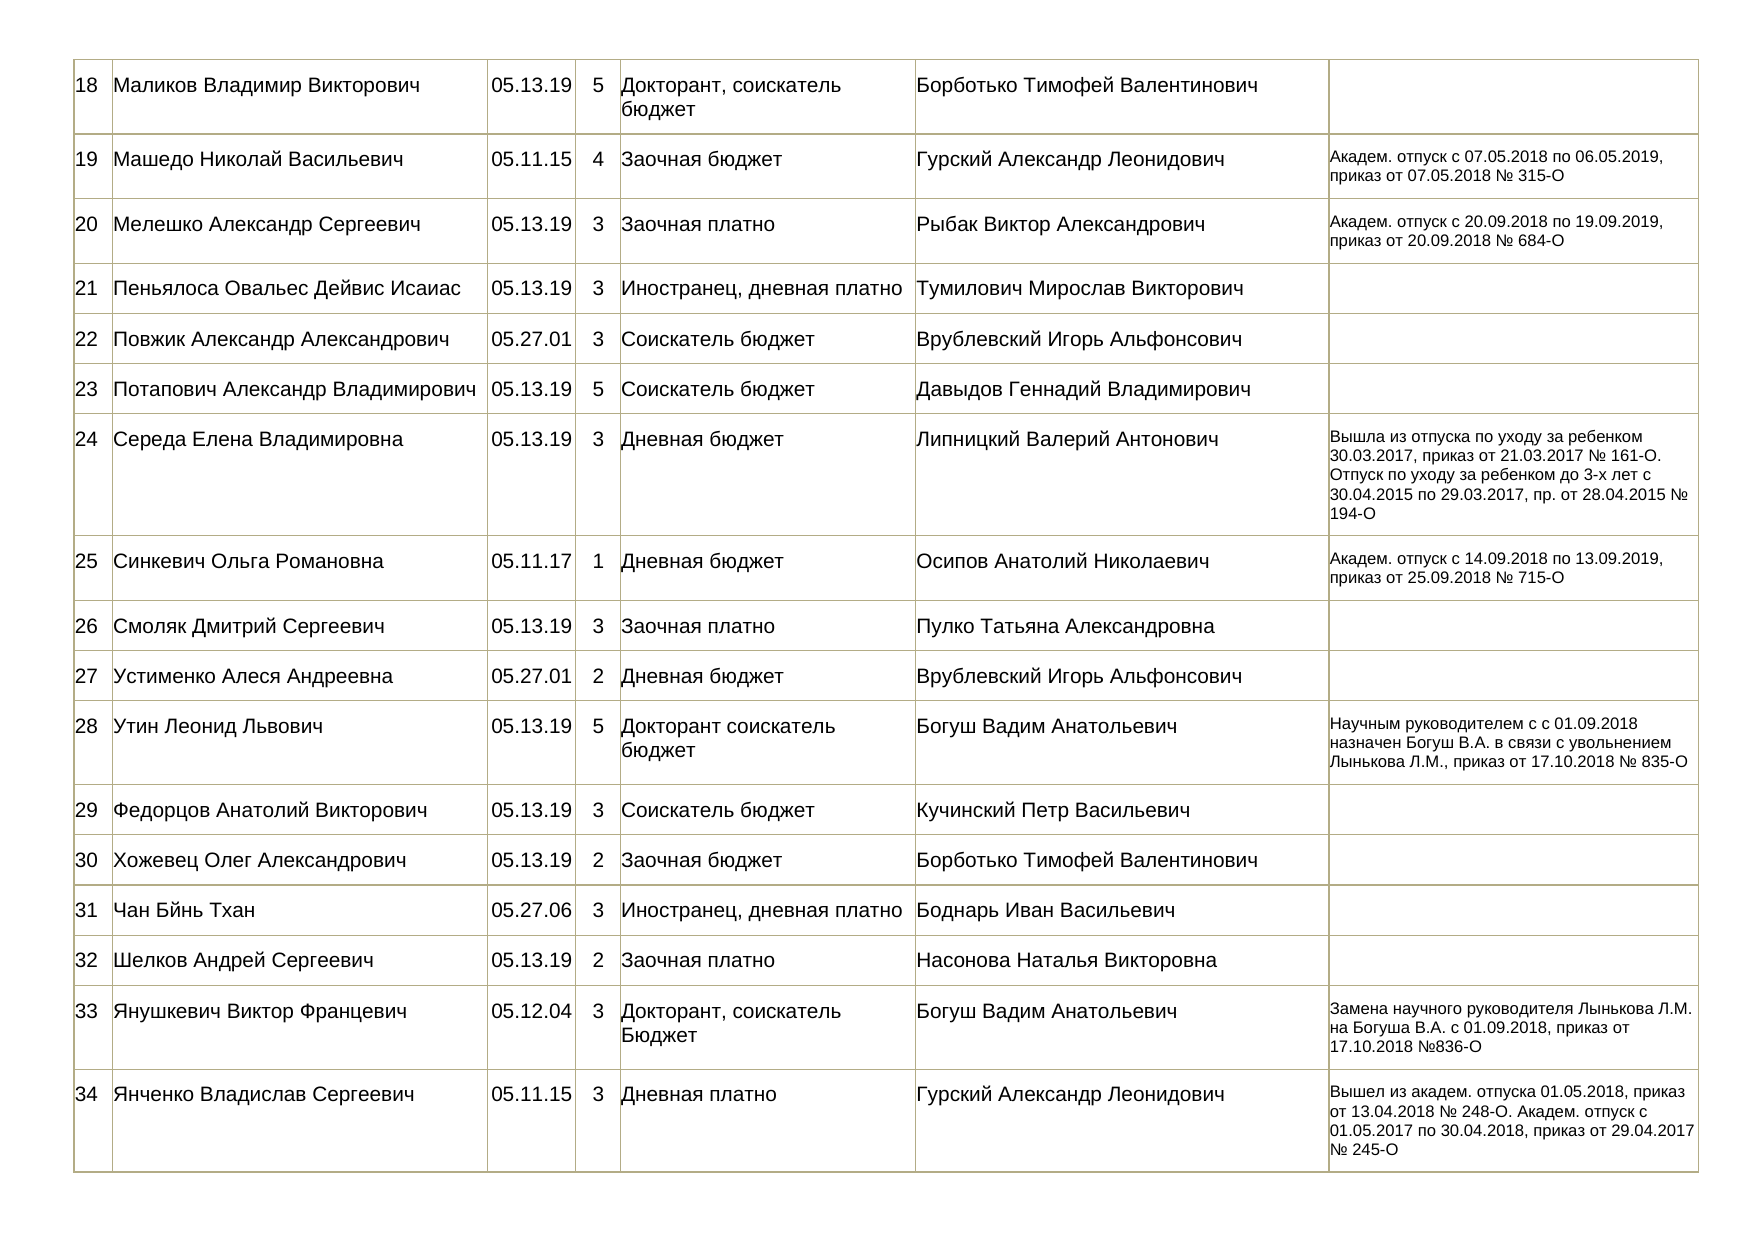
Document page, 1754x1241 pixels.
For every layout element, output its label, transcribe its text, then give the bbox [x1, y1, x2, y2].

table_cell 3 [576, 601, 620, 650]
table_cell Заочная платно [621, 936, 915, 985]
table_cell 05.13.19 [488, 835, 575, 884]
table_cell 19 [75, 135, 112, 198]
table_cell 05.27.01 [488, 651, 575, 700]
table_cell 05.13.19 [488, 364, 575, 413]
table_cell 22 [75, 314, 112, 363]
table_cell Хожевец Олег Александрович [113, 835, 487, 884]
table_cell 23 [75, 364, 112, 413]
table_cell Шелков Андрей Сергеевич [113, 936, 487, 985]
table_cell Соискатель бюджет [621, 314, 915, 363]
table_cell Борботько Тимофей Валентинович [916, 60, 1328, 133]
table_cell Борботько Тимофей Валентинович [916, 835, 1328, 884]
table_cell 05.11.15 [488, 135, 575, 198]
table_cell [1330, 936, 1698, 985]
table_cell Давыдов Геннадий Владимирович [916, 364, 1328, 413]
table_cell [1330, 60, 1698, 133]
table_cell 3 [576, 414, 620, 535]
table_cell Дневная платно [621, 1070, 915, 1171]
table_cell 05.12.04 [488, 986, 575, 1068]
table_cell Мелешко Александр Сергеевич [113, 199, 487, 262]
table_cell Заочная платно [621, 601, 915, 650]
table_cell 1 [576, 536, 620, 600]
table_cell Боднарь Иван Васильевич [916, 886, 1328, 934]
table_cell 3 [576, 986, 620, 1068]
table_cell [1330, 264, 1698, 313]
table_cell Повжик Александр Александрович [113, 314, 487, 363]
table_cell 24 [75, 414, 112, 535]
table_cell 2 [576, 835, 620, 884]
table_cell Иностранец, дневная платно [621, 264, 915, 313]
table_cell Научным руководителем с с 01.09.2018 назначен Богуш В.А. в связи с увольнением Лынькова Л.М., приказ от 17.10.2018 № 835-О [1330, 701, 1698, 784]
table_cell 33 [75, 986, 112, 1068]
table_cell Соискатель бюджет [621, 364, 915, 413]
table_cell 31 [75, 886, 112, 934]
table_cell [1330, 785, 1698, 834]
table_cell 3 [576, 264, 620, 313]
table_cell Гурский Александр Леонидович [916, 135, 1328, 198]
table_cell 20 [75, 199, 112, 262]
table_cell 05.13.19 [488, 601, 575, 650]
table_cell Пеньялоса Овальес Дейвис Исаиас [113, 264, 487, 313]
table_cell Осипов Анатолий Николаевич [916, 536, 1328, 600]
table_cell Докторант, соискатель Бюджет [621, 986, 915, 1068]
table_cell [1330, 314, 1698, 363]
table_cell 32 [75, 936, 112, 985]
table_cell Богуш Вадим Анатольевич [916, 986, 1328, 1068]
table_cell 3 [576, 886, 620, 934]
table_cell 27 [75, 651, 112, 700]
table_cell Академ. отпуск с 07.05.2018 по 06.05.2019, приказ от 07.05.2018 № 315-О [1330, 135, 1698, 198]
table_cell Середа Елена Владимировна [113, 414, 487, 535]
table_cell 2 [576, 936, 620, 985]
table_cell [1330, 886, 1698, 934]
table_cell 05.13.19 [488, 414, 575, 535]
table_cell 34 [75, 1070, 112, 1171]
table_cell 18 [75, 60, 112, 133]
table_cell 21 [75, 264, 112, 313]
table_cell Янушкевич Виктор Францевич [113, 986, 487, 1068]
table_cell Дневная бюджет [621, 651, 915, 700]
table_cell Академ. отпуск с 14.09.2018 по 13.09.2019, приказ от 25.09.2018 № 715-О [1330, 536, 1698, 600]
table_cell 05.13.19 [488, 60, 575, 133]
table_cell Кучинский Петр Васильевич [916, 785, 1328, 834]
table_cell Врублевский Игорь Альфонсович [916, 651, 1328, 700]
table_cell [1330, 835, 1698, 884]
table_cell Маликов Владимир Викторович [113, 60, 487, 133]
table_cell Вышел из академ. отпуска 01.05.2018, приказ от 13.04.2018 № 248-О. Академ. отпуск с 01.05.2017 по 30.04.2018, приказ от 29.04.2017 № 245-О [1330, 1070, 1698, 1171]
table_cell Чан Бйнь Тхан [113, 886, 487, 934]
table_cell Соискатель бюджет [621, 785, 915, 834]
table_cell Докторант соискатель бюджет [621, 701, 915, 784]
table_cell 30 [75, 835, 112, 884]
table_cell Утин Леонид Львович [113, 701, 487, 784]
table_cell 05.13.19 [488, 199, 575, 262]
table_cell 05.13.19 [488, 936, 575, 985]
table_cell Докторант, соискатель бюджет [621, 60, 915, 133]
table_cell Насонова Наталья Викторовна [916, 936, 1328, 985]
table_cell Вышла из отпуска по уходу за ребенком 30.03.2017, приказ от 21.03.2017 № 161-О. Отпуск по уходу за ребенком до 3-х лет с 30.04.2015 по 29.03.2017, пр. от 28.04.2015 № 194-О [1330, 414, 1698, 535]
table_cell Смоляк Дмитрий Сергеевич [113, 601, 487, 650]
table_cell Дневная бюджет [621, 536, 915, 600]
table_cell 4 [576, 135, 620, 198]
table_cell 5 [576, 364, 620, 413]
table_cell [1330, 601, 1698, 650]
table_cell Заочная платно [621, 199, 915, 262]
table_cell 05.13.19 [488, 701, 575, 784]
table_cell [1330, 364, 1698, 413]
table_cell Янченко Владислав Сергеевич [113, 1070, 487, 1171]
table_cell 3 [576, 785, 620, 834]
table_cell 2 [576, 651, 620, 700]
table_cell Синкевич Ольга Романовна [113, 536, 487, 600]
table_cell 05.27.01 [488, 314, 575, 363]
table_cell Пулко Татьяна Александровна [916, 601, 1328, 650]
table_cell Тумилович Мирослав Викторович [916, 264, 1328, 313]
table_cell [1330, 651, 1698, 700]
table_cell 5 [576, 701, 620, 784]
table_cell 05.13.19 [488, 785, 575, 834]
table_cell Машедо Николай Васильевич [113, 135, 487, 198]
table_cell Заочная бюджет [621, 835, 915, 884]
table_cell Федорцов Анатолий Викторович [113, 785, 487, 834]
table_cell 05.11.17 [488, 536, 575, 600]
table_cell 29 [75, 785, 112, 834]
table_cell 05.27.06 [488, 886, 575, 934]
table_cell Иностранец, дневная платно [621, 886, 915, 934]
table_cell Потапович Александр Владимирович [113, 364, 487, 413]
table_cell 28 [75, 701, 112, 784]
table_cell Устименко Алеся Андреевна [113, 651, 487, 700]
table_cell 3 [576, 199, 620, 262]
table_cell Академ. отпуск с 20.09.2018 по 19.09.2019, приказ от 20.09.2018 № 684-О [1330, 199, 1698, 262]
table_cell Дневная бюджет [621, 414, 915, 535]
table_cell 5 [576, 60, 620, 133]
table_cell Рыбак Виктор Александрович [916, 199, 1328, 262]
table_cell 3 [576, 1070, 620, 1171]
table_cell 3 [576, 314, 620, 363]
table_cell Богуш Вадим Анатольевич [916, 701, 1328, 784]
table_cell 05.13.19 [488, 264, 575, 313]
table_cell Липницкий Валерий Антонович [916, 414, 1328, 535]
table_cell Замена научного руководителя Лынькова Л.М. на Богуша В.А. с 01.09.2018, приказ от 17.10.2018 №836-О [1330, 986, 1698, 1068]
table_cell 05.11.15 [488, 1070, 575, 1171]
table_cell Заочная бюджет [621, 135, 915, 198]
table_cell 26 [75, 601, 112, 650]
table_cell Гурский Александр Леонидович [916, 1070, 1328, 1171]
table_cell Врублевский Игорь Альфонсович [916, 314, 1328, 363]
table_cell 25 [75, 536, 112, 600]
